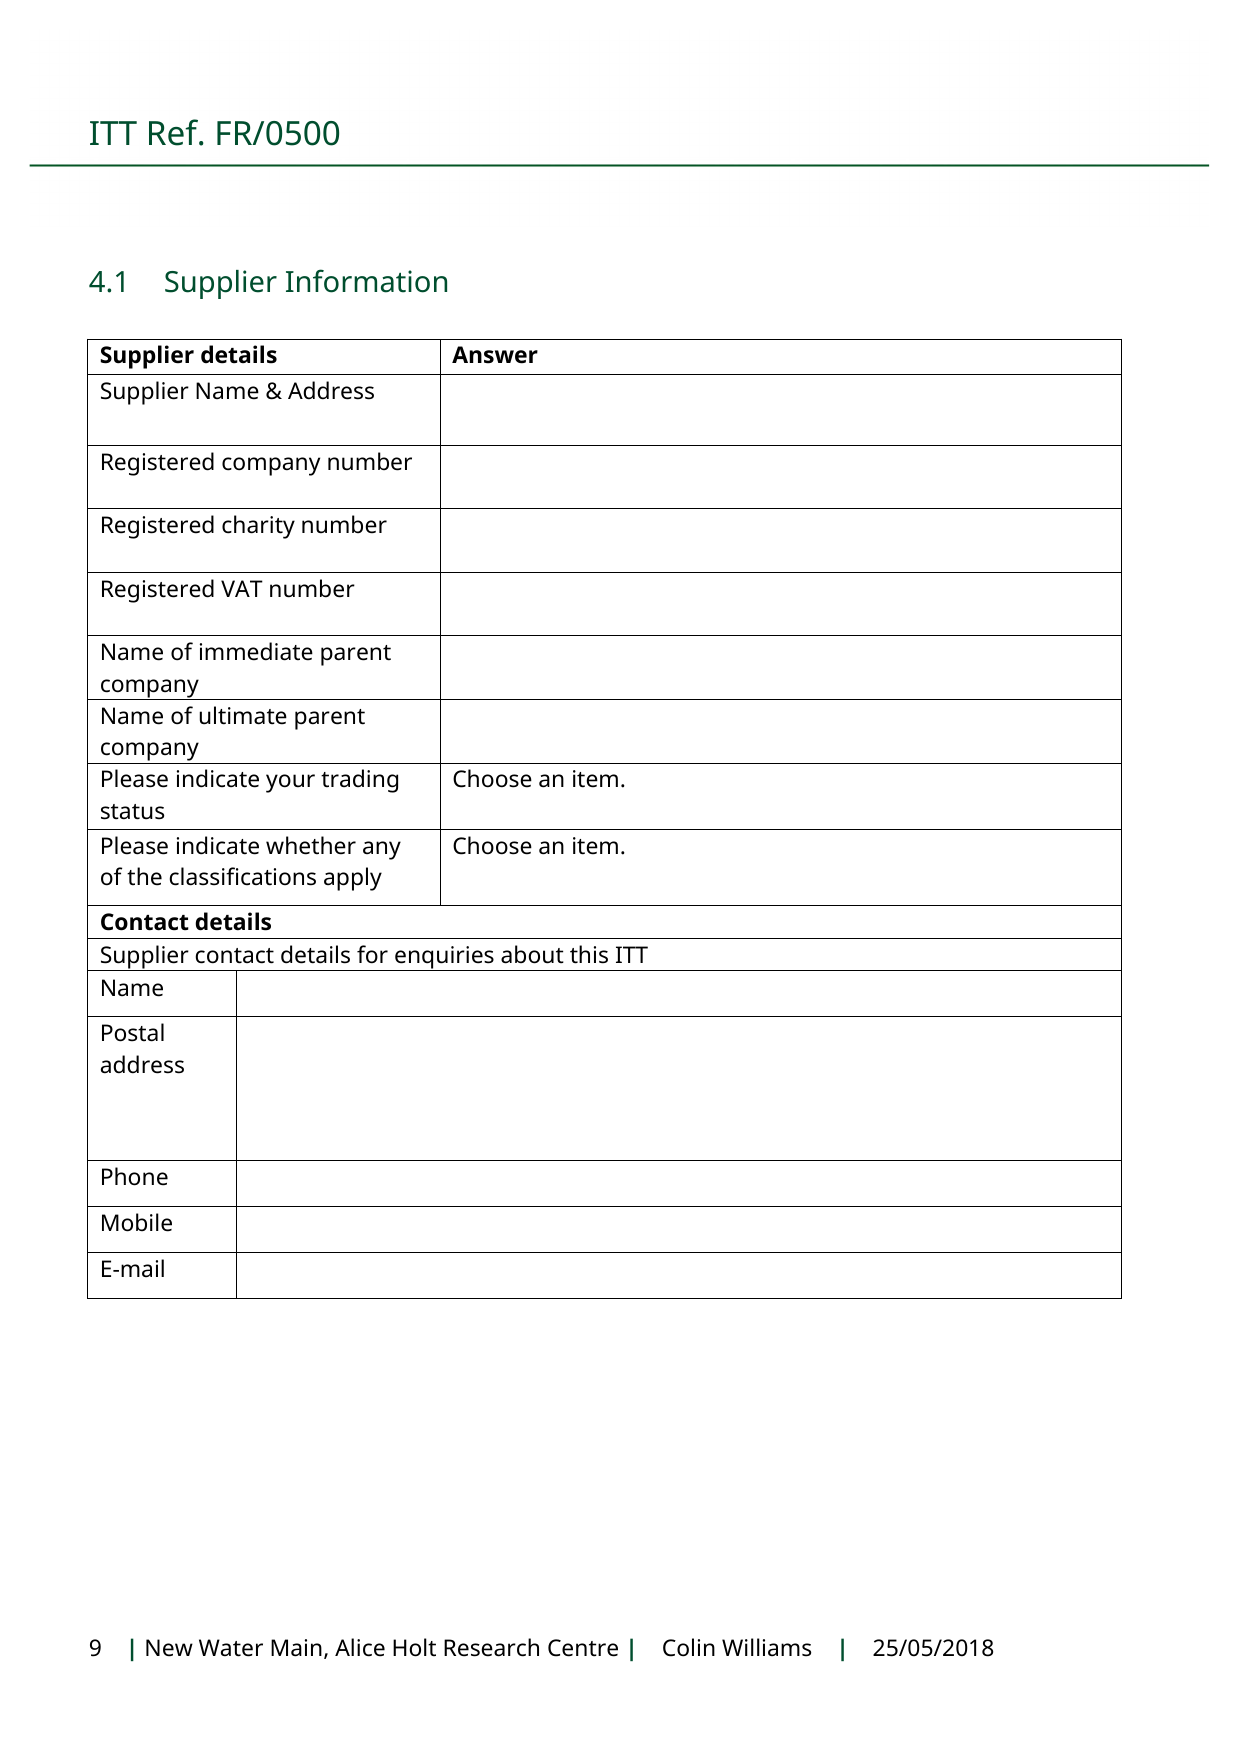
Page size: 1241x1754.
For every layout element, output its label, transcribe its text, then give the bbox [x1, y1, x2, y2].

table_cell Mobile [88, 1207, 236, 1252]
table_cell Registered VAT number [88, 573, 440, 635]
table_cell Supplier Name & Address [88, 375, 440, 445]
table_cell Name [88, 971, 236, 1016]
table_cell [237, 1017, 1121, 1160]
table_cell [237, 1253, 1121, 1297]
table_cell [237, 1161, 1121, 1206]
table_cell Registered charity number [88, 509, 440, 572]
table_header Answer [441, 340, 1121, 374]
table_cell [441, 375, 1121, 445]
table_cell Please indicate whether any of the classifications apply [88, 830, 440, 905]
table_cell [441, 446, 1121, 508]
table_cell Phone [88, 1161, 236, 1206]
table_cell Postal address [88, 1017, 236, 1160]
table_cell Name of ultimate parent company [88, 700, 440, 762]
table_cell Registered company number [88, 446, 440, 508]
table_cell Contact details [88, 906, 1121, 938]
table_cell [441, 573, 1121, 635]
table_cell [441, 509, 1121, 572]
table_cell Name of immediate parent company [88, 636, 440, 699]
table_cell [237, 1207, 1121, 1252]
table_cell [237, 971, 1121, 1016]
subtitle 4.1 Supplier Information [89, 261, 1122, 301]
table_cell Please indicate your trading status [88, 764, 440, 828]
picture [29, 29, 1210, 227]
table_cell [441, 700, 1121, 762]
table_cell [441, 636, 1121, 699]
table_cell Supplier contact details for enquiries about this ITT [88, 939, 1121, 970]
table_header Supplier details [88, 340, 440, 374]
table_cell E-mail [88, 1253, 236, 1297]
